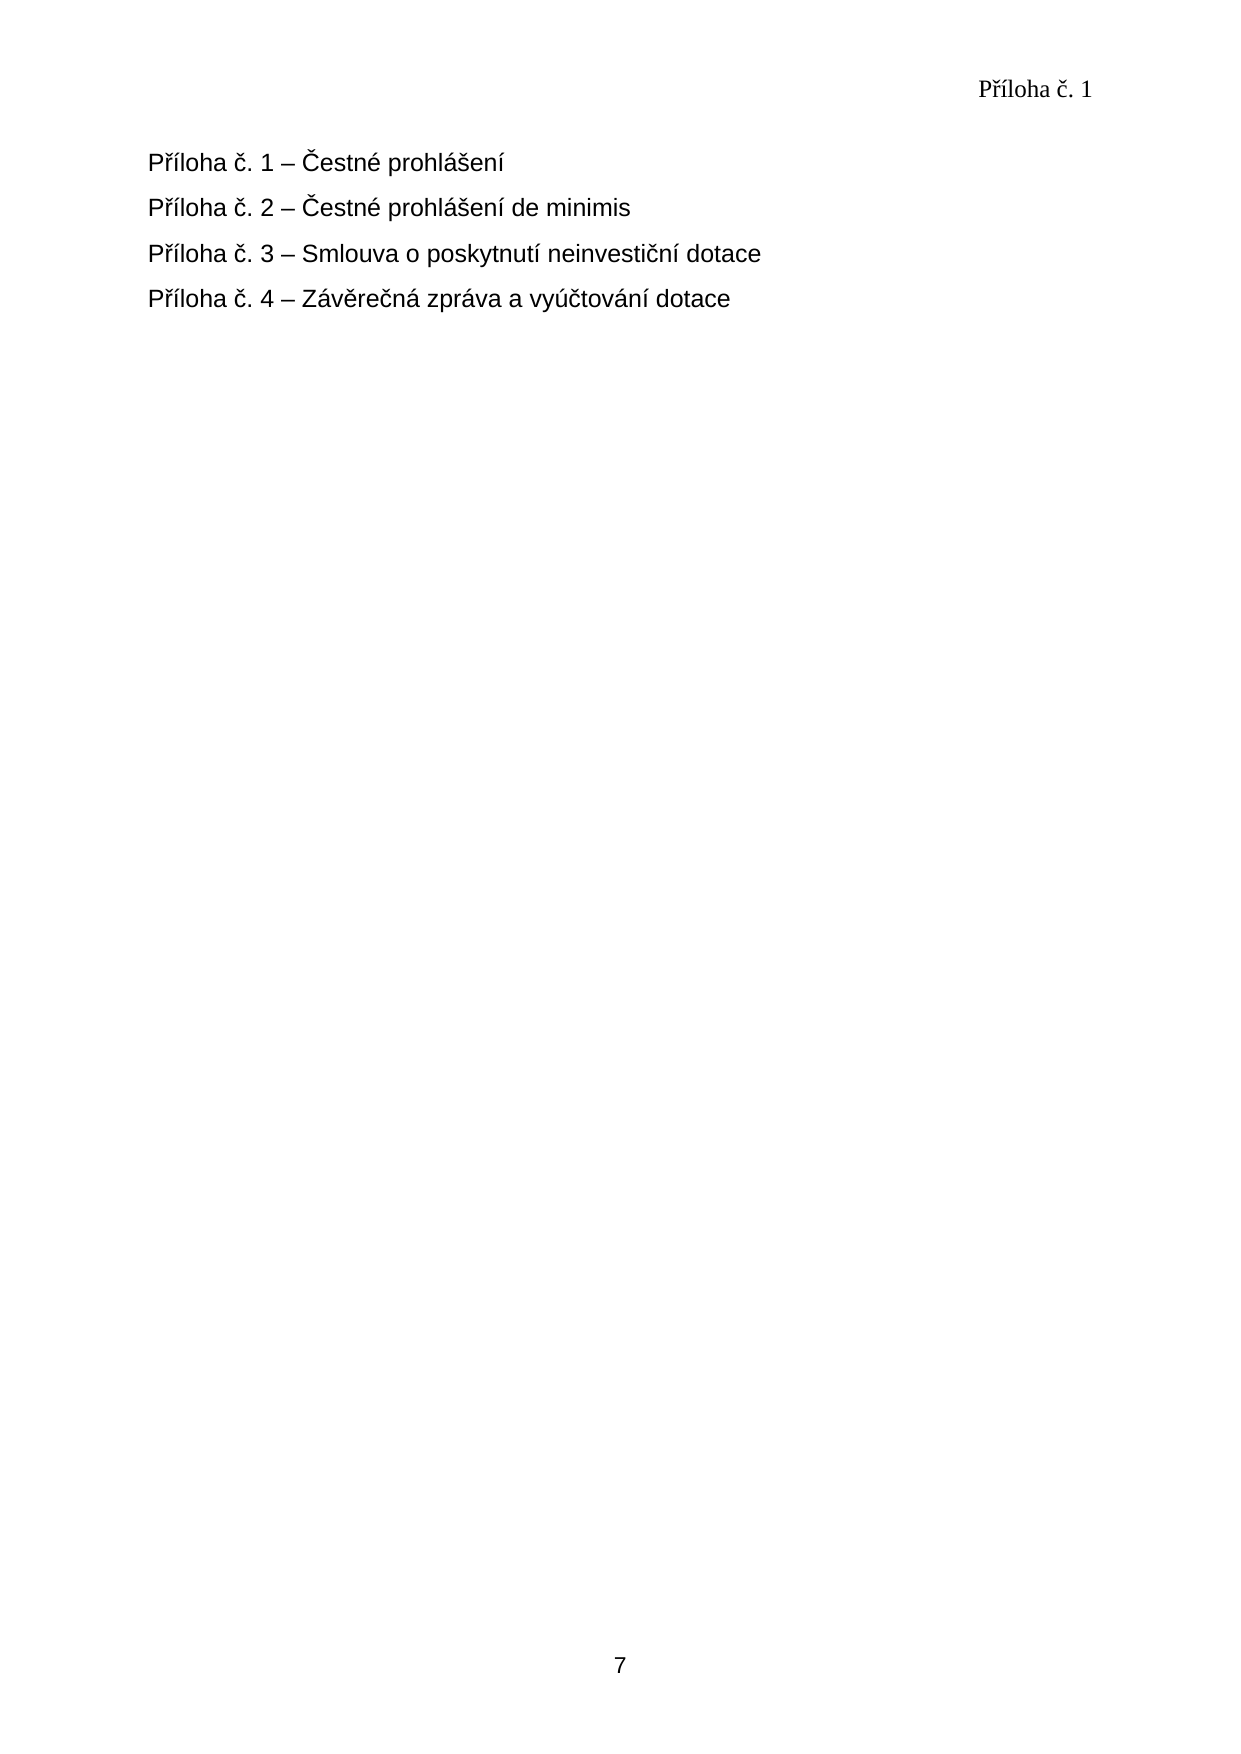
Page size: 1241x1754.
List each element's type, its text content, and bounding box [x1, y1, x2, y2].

text Příloha č. 3 – Smlouva o poskytnutí neinvestiční dotace [148, 239, 1093, 267]
text Příloha č. 2 – Čestné prohlášení de minimis [148, 193, 1093, 222]
text Příloha č. 4 – Závěrečná zpráva a vyúčtování dotace [148, 284, 1093, 313]
text Příloha č. 1 – Čestné prohlášení [148, 148, 1093, 176]
